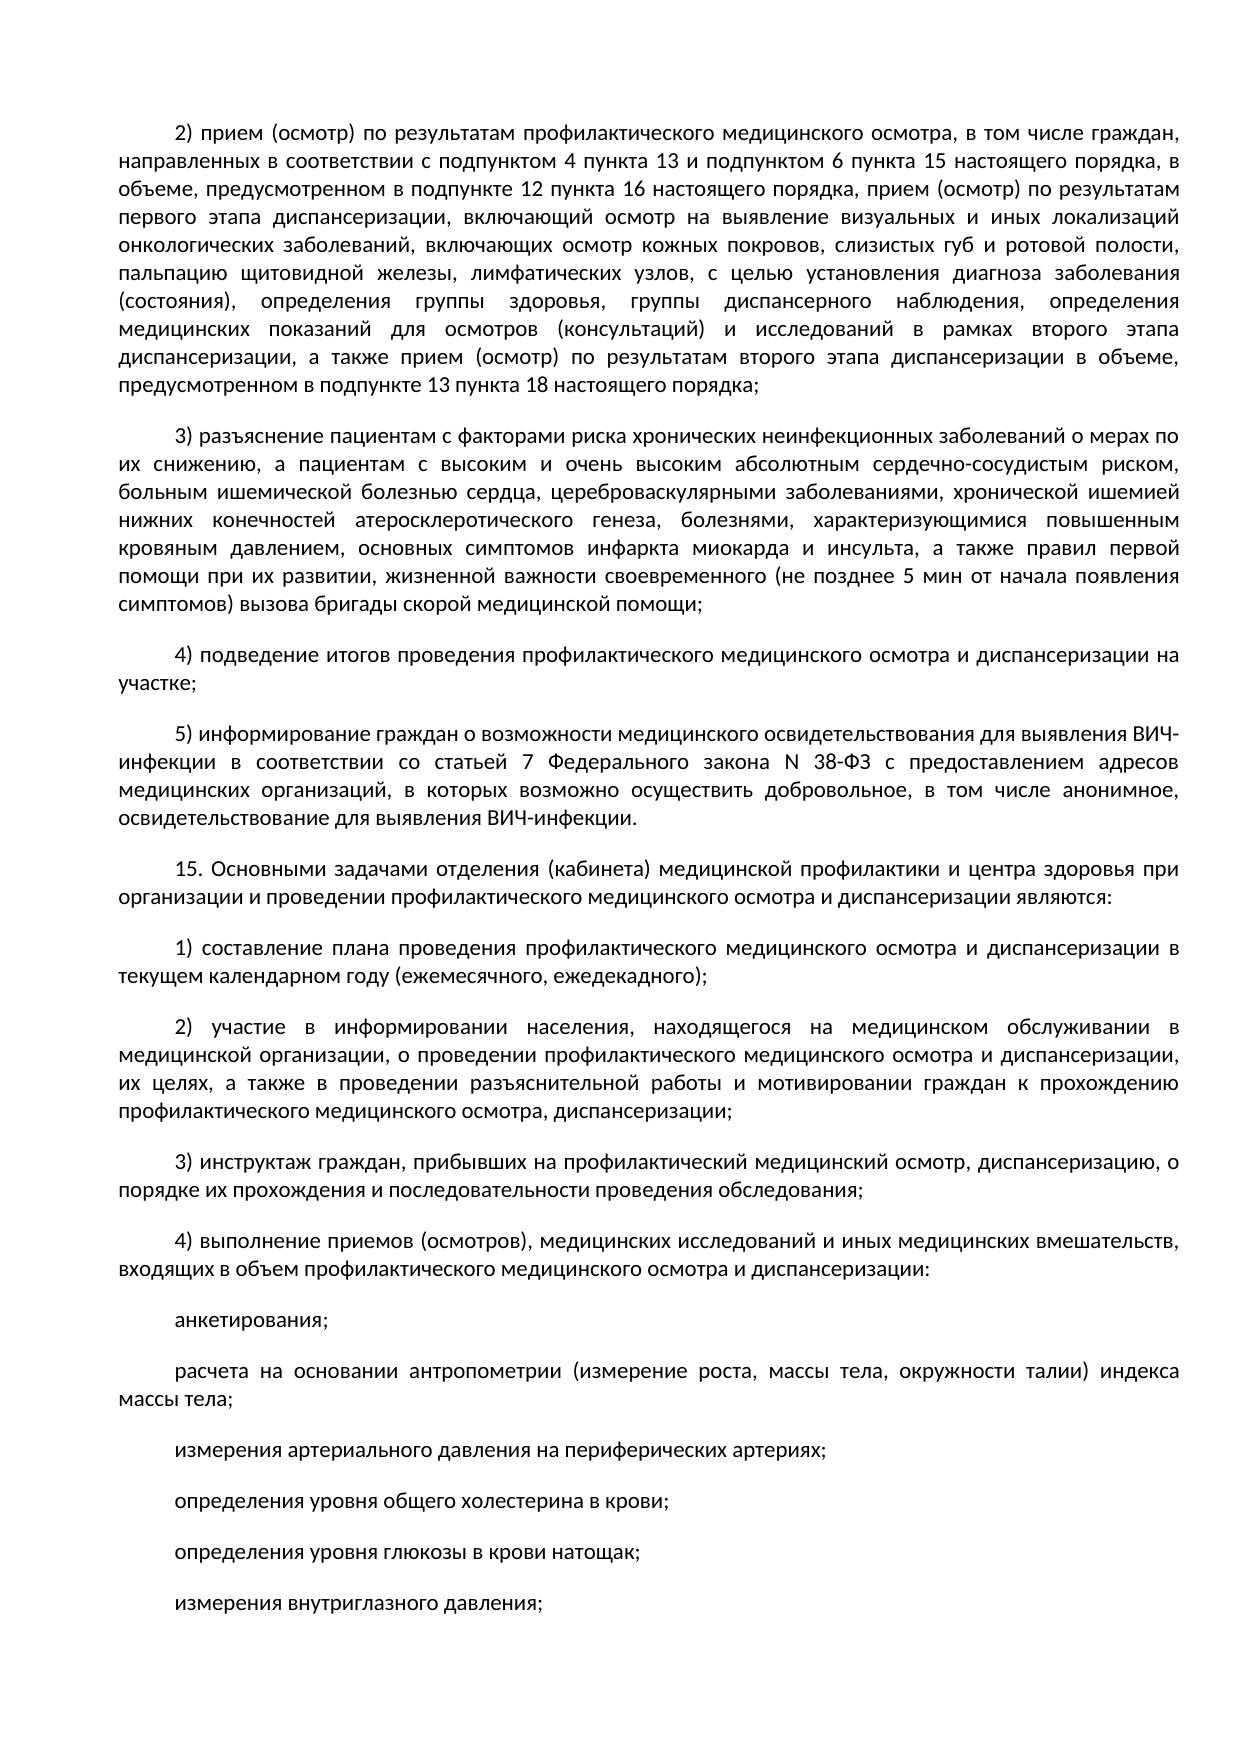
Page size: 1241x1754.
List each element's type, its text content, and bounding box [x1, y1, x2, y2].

text 4) подведение итогов проведения профилактического медицинского осмотра и диспансеризации на участке; [118, 640, 1181, 696]
text определения уровня глюкозы в крови натощак; [118, 1537, 1181, 1565]
text 2) участие в информировании населения, находящегося на медицинском обслуживании в медицинской организации, о проведении профилактического медицинского осмотра и диспансеризации, их целях, а также в проведении разъяснительной работы и мотивировании граждан к прохождению профилактического медицинского осмотра, диспансеризации; [118, 1012, 1181, 1124]
text 15. Основными задачами отделения (кабинета) медицинской профилактики и центра здоровья при организации и проведении профилактического медицинского осмотра и диспансеризации являются: [118, 854, 1181, 910]
text 3) инструктаж граждан, прибывших на профилактический медицинский осмотр, диспансеризацию, о порядке их прохождения и последовательности проведения обследования; [118, 1147, 1181, 1203]
text расчета на основании антропометрии (измерение роста, массы тела, окружности талии) индекса массы тела; [118, 1356, 1181, 1412]
text 2) прием (осмотр) по результатам профилактического медицинского осмотра, в том числе граждан, направленных в соответствии с подпунктом 4 пункта 13 и подпунктом 6 пункта 15 настоящего порядка, в объеме, предусмотренном в подпункте 12 пункта 16 настоящего порядка, прием (осмотр) по результатам первого этапа диспансеризации, включающий осмотр на выявление визуальных и иных локализаций онкологических заболеваний, включающих осмотр кожных покровов, слизистых губ и ротовой полости, пальпацию щитовидной железы, лимфатических узлов, с целью установления диагноза заболевания (состояния), определения группы здоровья, группы диспансерного наблюдения, определения медицинских показаний для осмотров (консультаций) и исследований в рамках второго этапа диспансеризации, а также прием (осмотр) по результатам второго этапа диспансеризации в объеме, предусмотренном в подпункте 13 пункта 18 настоящего порядка; [118, 118, 1181, 398]
text анкетирования; [118, 1305, 1181, 1333]
text измерения внутриглазного давления; [118, 1588, 1181, 1616]
text 1) составление плана проведения профилактического медицинского осмотра и диспансеризации в текущем календарном году (ежемесячного, ежедекадного); [118, 933, 1181, 989]
text 3) разъяснение пациентам с факторами риска хронических неинфекционных заболеваний о мерах по их снижению, а пациентам с высоким и очень высоким абсолютным сердечно-сосудистым риском, больным ишемической болезнью сердца, цереброваскулярными заболеваниями, хронической ишемией нижних конечностей атеросклеротического генеза, болезнями, характеризующимися повышенным кровяным давлением, основных симптомов инфаркта миокарда и инсульта, а также правил первой помощи при их развитии, жизненной важности своевременного (не позднее 5 мин от начала появления симптомов) вызова бригады скорой медицинской помощи; [118, 421, 1181, 617]
text определения уровня общего холестерина в крови; [118, 1486, 1181, 1514]
text измерения артериального давления на периферических артериях; [118, 1435, 1181, 1463]
text 4) выполнение приемов (осмотров), медицинских исследований и иных медицинских вмешательств, входящих в объем профилактического медицинского осмотра и диспансеризации: [118, 1226, 1181, 1282]
text 5) информирование граждан о возможности медицинского освидетельствования для выявления ВИЧ-инфекции в соответствии со статьей 7 Федерального закона N 38-ФЗ с предоставлением адресов медицинских организаций, в которых возможно осуществить добровольное, в том числе анонимное, освидетельствование для выявления ВИЧ-инфекции. [118, 719, 1181, 831]
